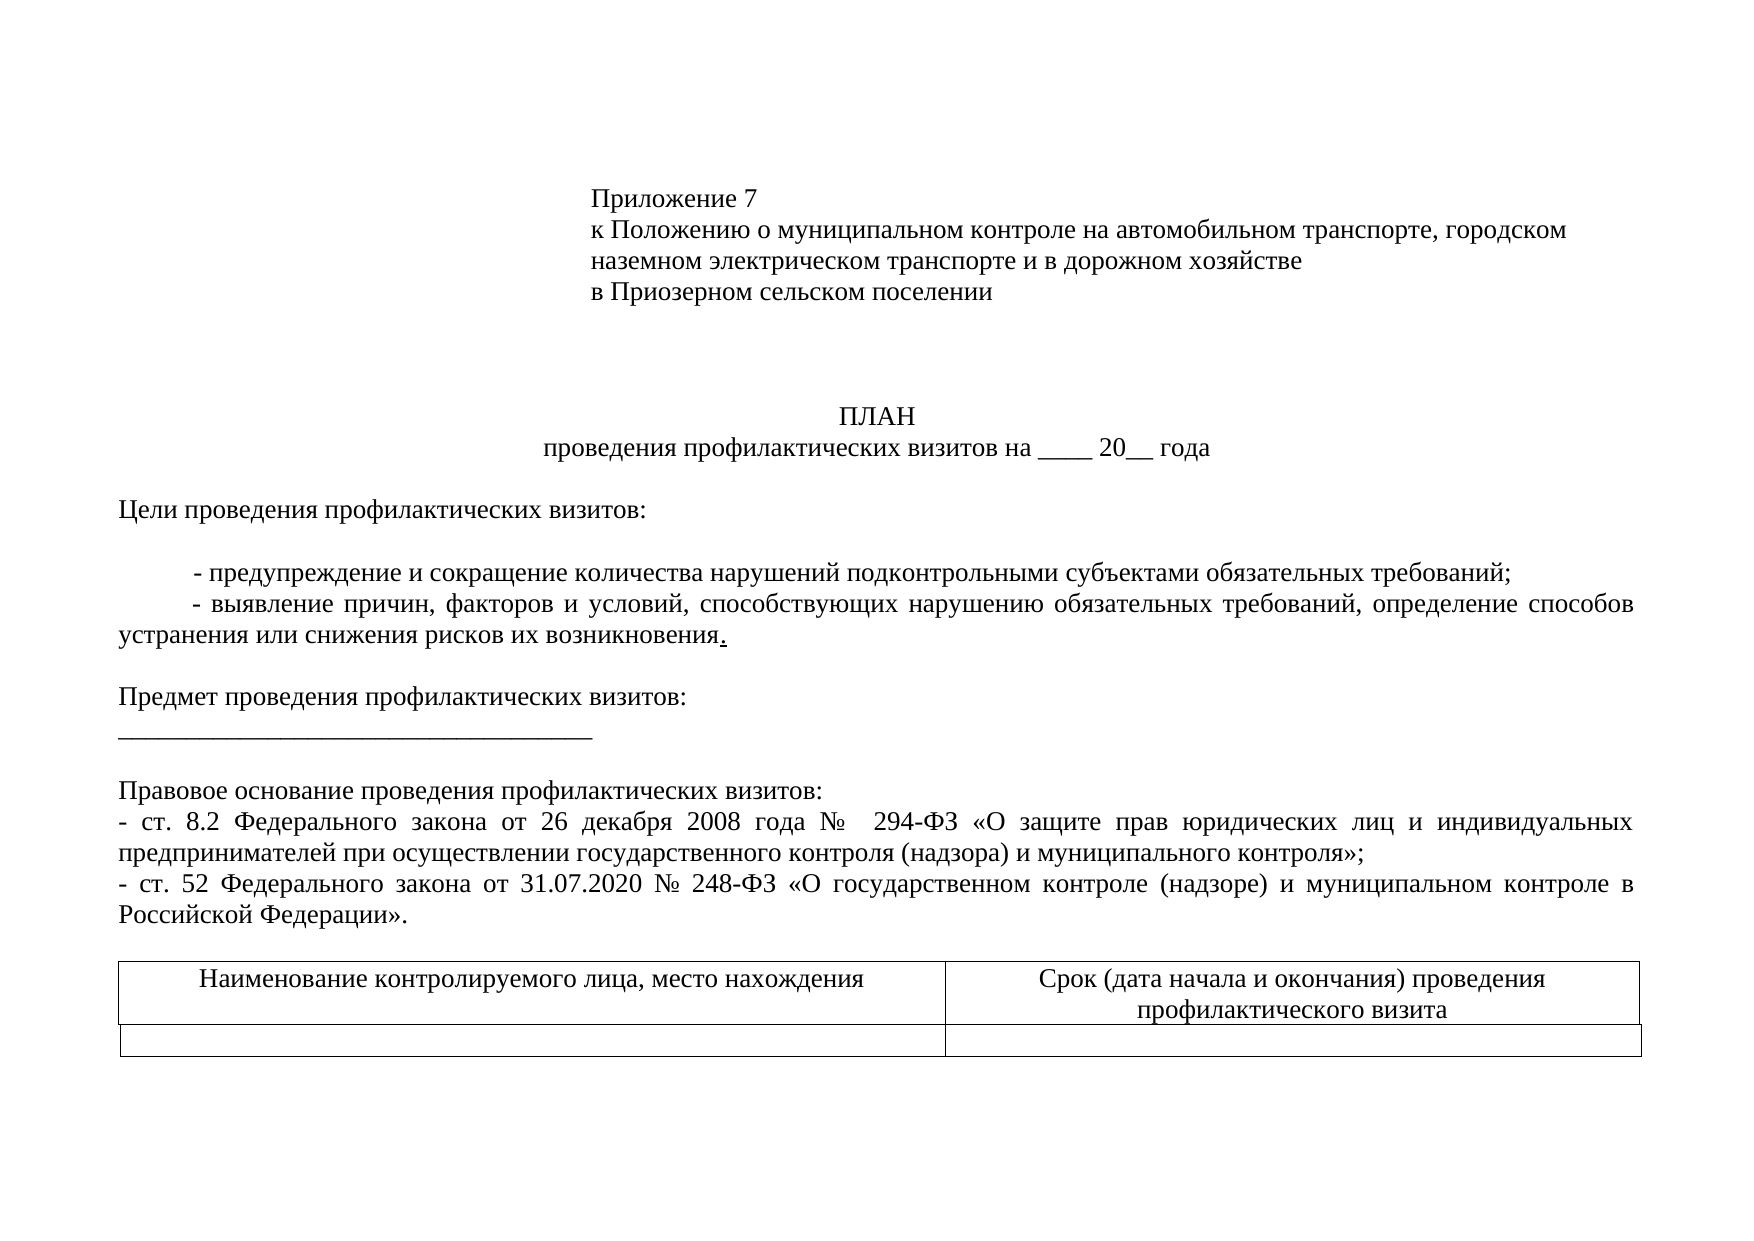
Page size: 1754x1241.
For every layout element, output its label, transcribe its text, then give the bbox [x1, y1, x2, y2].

table_cell [121, 1025, 945, 1056]
text Приложение 7 [591, 182, 1636, 213]
table_header Срок (дата начала и окончания) проведения профилактического визита [946, 962, 1639, 1024]
text проведения профилактических визитов на ____ 20__ года [118, 431, 1636, 462]
text - выявление причин, факторов и условий, способствующих нарушению обязательных требований, определение способов устранения или снижения рисков их возникновения. [118, 587, 1636, 649]
text Правовое основание проведения профилактических визитов: [118, 774, 1636, 805]
text Цели проведения профилактических визитов: [118, 493, 1636, 525]
text - предупреждение и сокращение количества нарушений подконтрольными субъектами обязательных требований; [118, 556, 1636, 587]
text ПЛАН [118, 400, 1636, 431]
text - ст. 52 Федерального закона от 31.07.2020 № 248-ФЗ «О государственном контроле (надзоре) и муниципальном контроле в Российской Федерации». [118, 867, 1636, 929]
text ___________________________________ [118, 712, 1636, 743]
text Предмет проведения профилактических визитов: [118, 680, 1636, 712]
text к Положению о муниципальном контроле на автомобильном транспорте, городском наземном электрическом транспорте и в дорожном хозяйстве [591, 213, 1636, 276]
text в Приозерном сельском поселении [591, 276, 1636, 307]
table_cell [946, 1025, 1641, 1056]
table_header Наименование контролируемого лица, место нахождения [119, 962, 945, 1024]
text - ст. 8.2 Федерального закона от 26 декабря 2008 года № 294-ФЗ «О защите прав юридических лиц и индивидуальных предпринимателей при осуществлении государственного контроля (надзора) и муниципального контроля»; [118, 805, 1636, 867]
